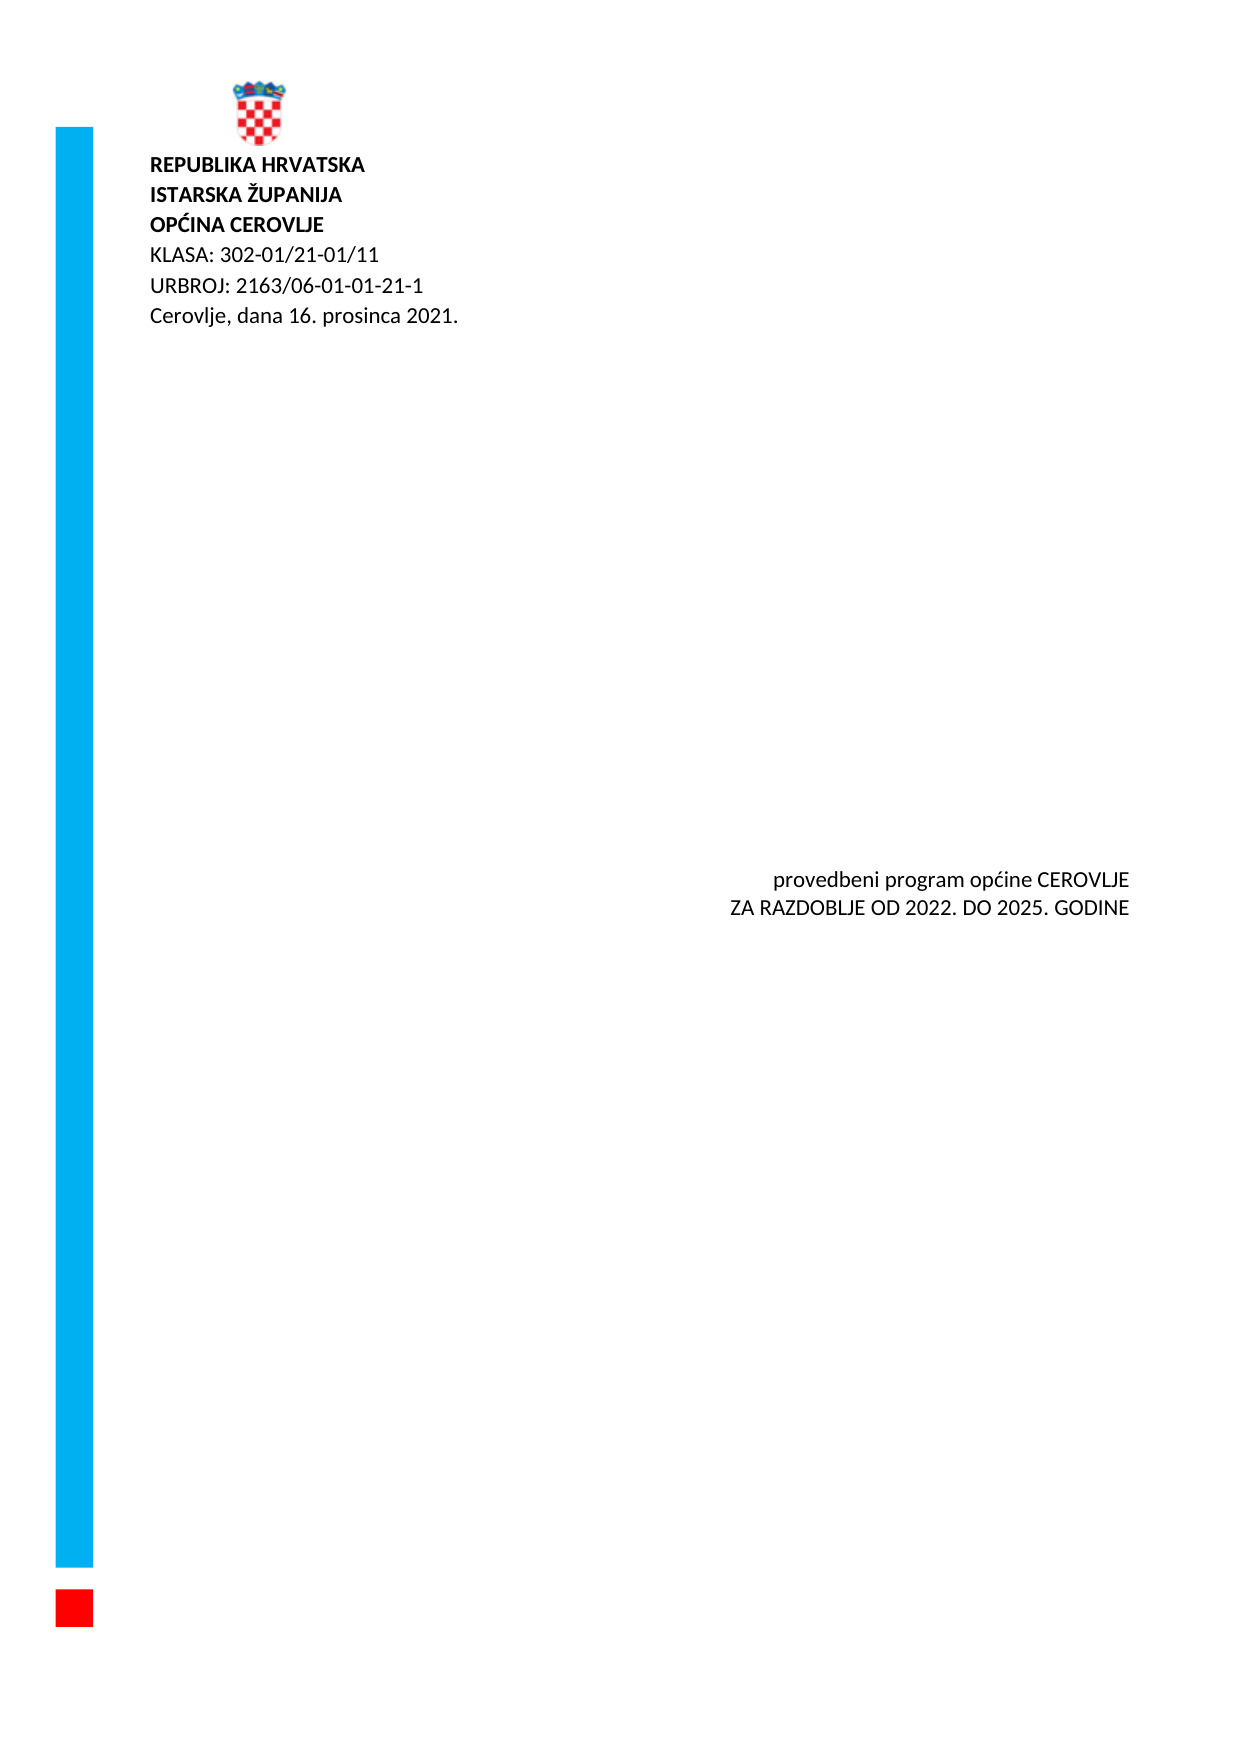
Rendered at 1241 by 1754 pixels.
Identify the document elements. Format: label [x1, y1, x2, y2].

picture [232, 80, 287, 146]
